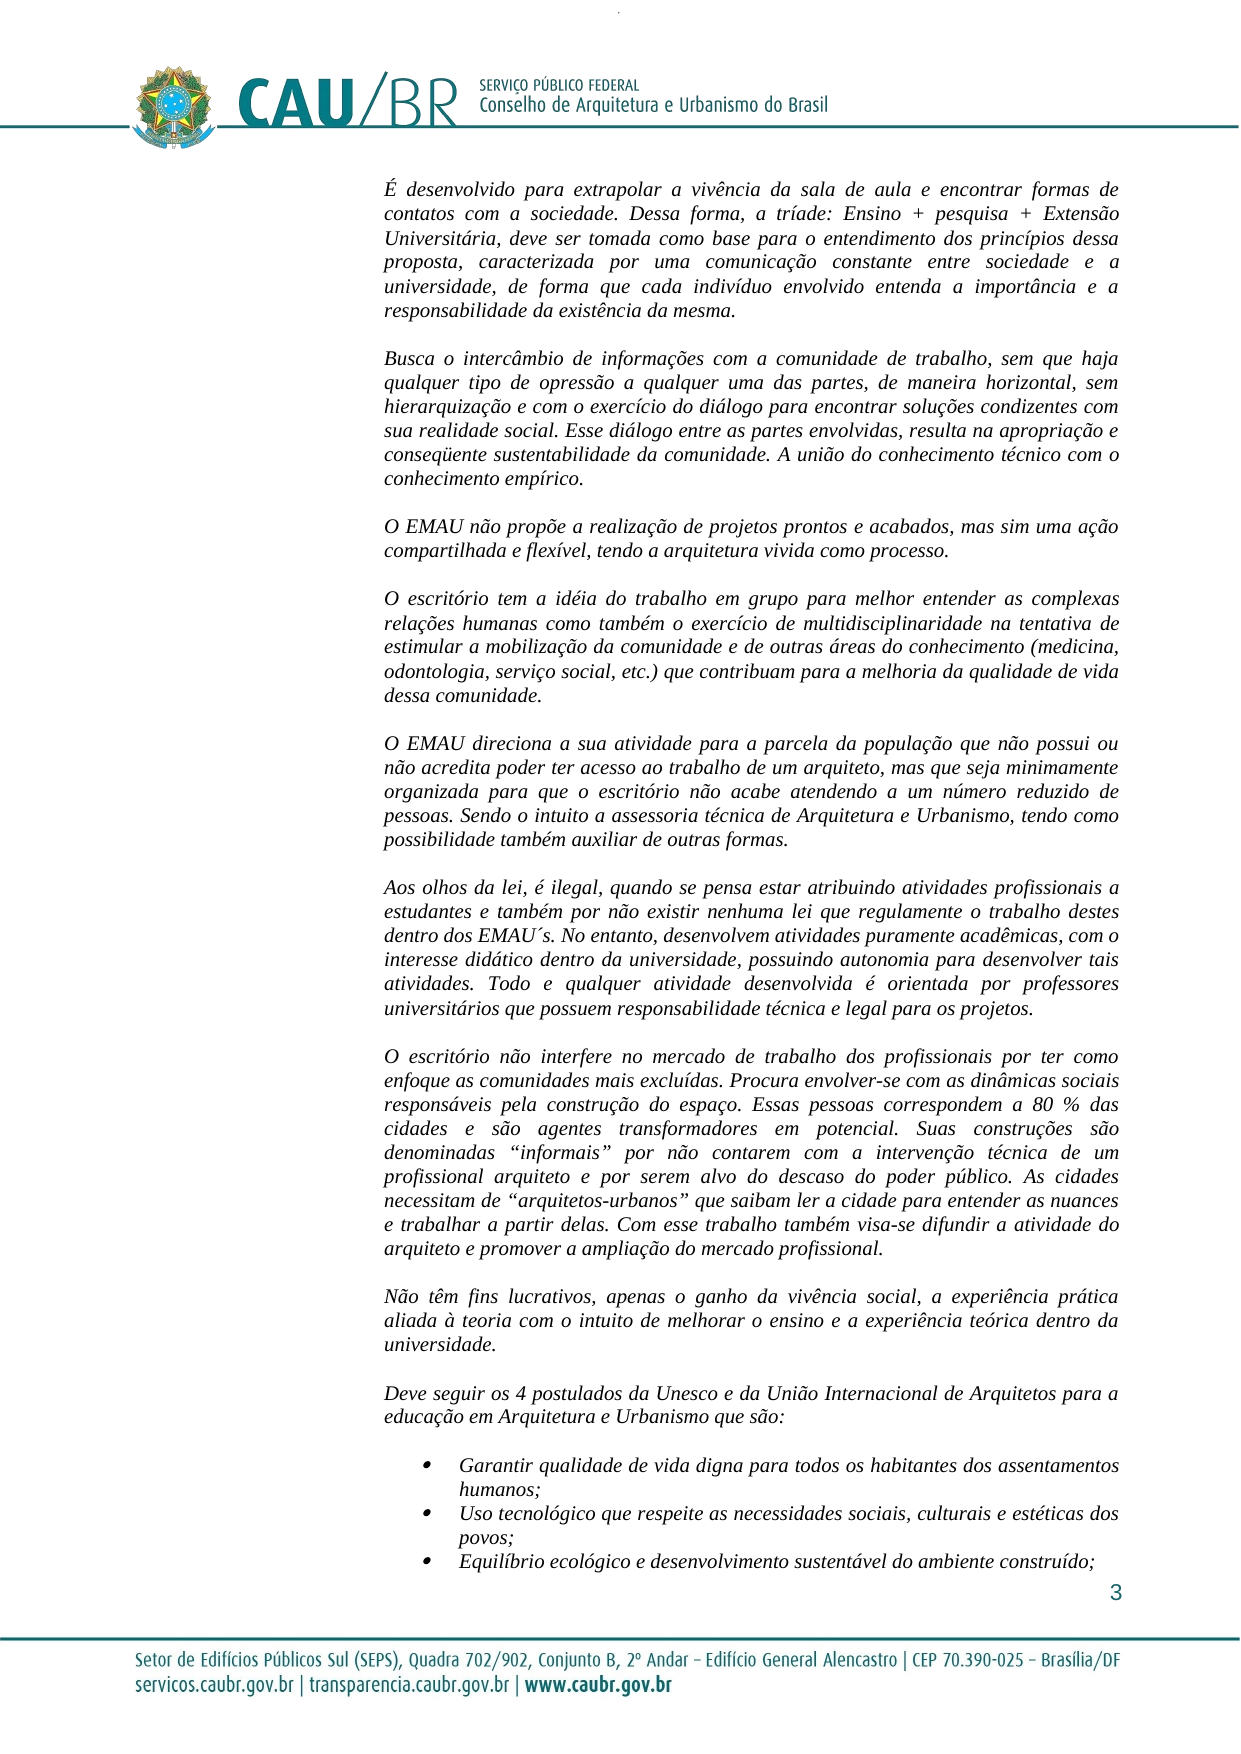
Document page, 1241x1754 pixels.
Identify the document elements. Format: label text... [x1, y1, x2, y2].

text ​O escritório tem a idéia do trabalho em grupo para melhor entender as complexas relações humanas como também o exercício de multidisciplinaridade na tentativa de estimular a mobilização da comunidade e de outras áreas do conhecimento (medicina, odontologia, serviço social, etc.) que contribuam para a melhoria da qualidade de vida dessa comunidade. [384, 586, 1122, 707]
text Deve seguir os 4 postulados da Unesco e da União Internacional de Arquitetos para a educação em Arquitetura e Urbanismo que são: [384, 1380, 1122, 1428]
picture [0, 1632, 1240, 1751]
text ​Aos olhos da lei, é ilegal, quando se pensa estar atribuindo atividades profissionais a estudantes e também por não existir nenhuma lei que regulamente o trabalho destes dentro dos EMAU´s. No entanto, desenvolvem atividades puramente acadêmicas, com o interesse didático dentro da universidade, possuindo autonomia para desenvolver tais atividades. Todo e qualquer atividade desenvolvida é orientada por professores universitários que possuem responsabilidade técnica e legal para os projetos. [384, 875, 1122, 1019]
picture [0, 2, 1241, 181]
text Busca o intercâmbio de informações com a comunidade de trabalho, sem que haja qualquer tipo de opressão a qualquer uma das partes, de maneira horizontal, sem hierarquização e com o exercício do diálogo para encontrar soluções condizentes com sua realidade social. Esse diálogo entre as partes envolvidas, resulta na apropriação e conseqüente sustentabilidade da comunidade. A união do conhecimento técnico com o conhecimento empírico. [384, 346, 1122, 490]
list Uso tecnológico que respeite as necessidades sociais, culturais e estéticas dos povos; [421, 1501, 1122, 1549]
text ​O EMAU não propõe a realização de projetos prontos e acabados, mas sim uma ação compartilhada e flexível, tendo a arquitetura vivida como processo. [384, 514, 1122, 562]
text ​O EMAU direciona a sua atividade para a parcela da população que não possui ou não acredita poder ter acesso ao trabalho de um arquiteto, mas que seja minimamente organizada para que o escritório não acabe atendendo a um número reduzido de pessoas. Sendo o intuito a assessoria técnica de Arquitetura e Urbanismo, tendo como possibilidade também auxiliar de outras formas. [384, 731, 1122, 851]
text ​Não têm fins lucrativos, apenas o ganho da vivência social, a experiência prática aliada à teoria com o intuito de melhorar o ensino e a experiência teórica dentro da universidade. [384, 1284, 1122, 1356]
text ​O escritório não interfere no mercado de trabalho dos profissionais por ter como enfoque as comunidades mais excluídas. Procura envolver-se com as dinâmicas sociais responsáveis pela construção do espaço. Essas pessoas correspondem a 80 % das cidades e são agentes transformadores em potencial. Suas construções são denominadas “informais” por não contarem com a intervenção técnica de um profissional arquiteto e por serem alvo do descaso do poder público. As cidades necessitam de “arquitetos-urbanos” que saibam ler a cidade para entender as nuances e trabalhar a partir delas. Com esse trabalho também visa-se difundir a atividade do arquiteto e promover a ampliação do mercado profissional. [384, 1043, 1122, 1260]
text ​É desenvolvido para extrapolar a vivência da sala de aula e encontrar formas de contatos com a sociedade. Dessa forma, a tríade: Ensino + pesquisa + Extensão Universitária, deve ser tomada como base para o entendimento dos princípios dessa proposta, caracterizada por uma comunicação constante entre sociedade e a universidade, de forma que cada indivíduo envolvido entenda a importância e a responsabilidade da existência da mesma. [384, 177, 1122, 322]
list Equilíbrio ecológico e desenvolvimento sustentável do ambiente construído; [421, 1549, 1122, 1573]
list ​Garantir qualidade de vida digna para todos os habitantes dos assentamentos humanos; [421, 1453, 1122, 1501]
